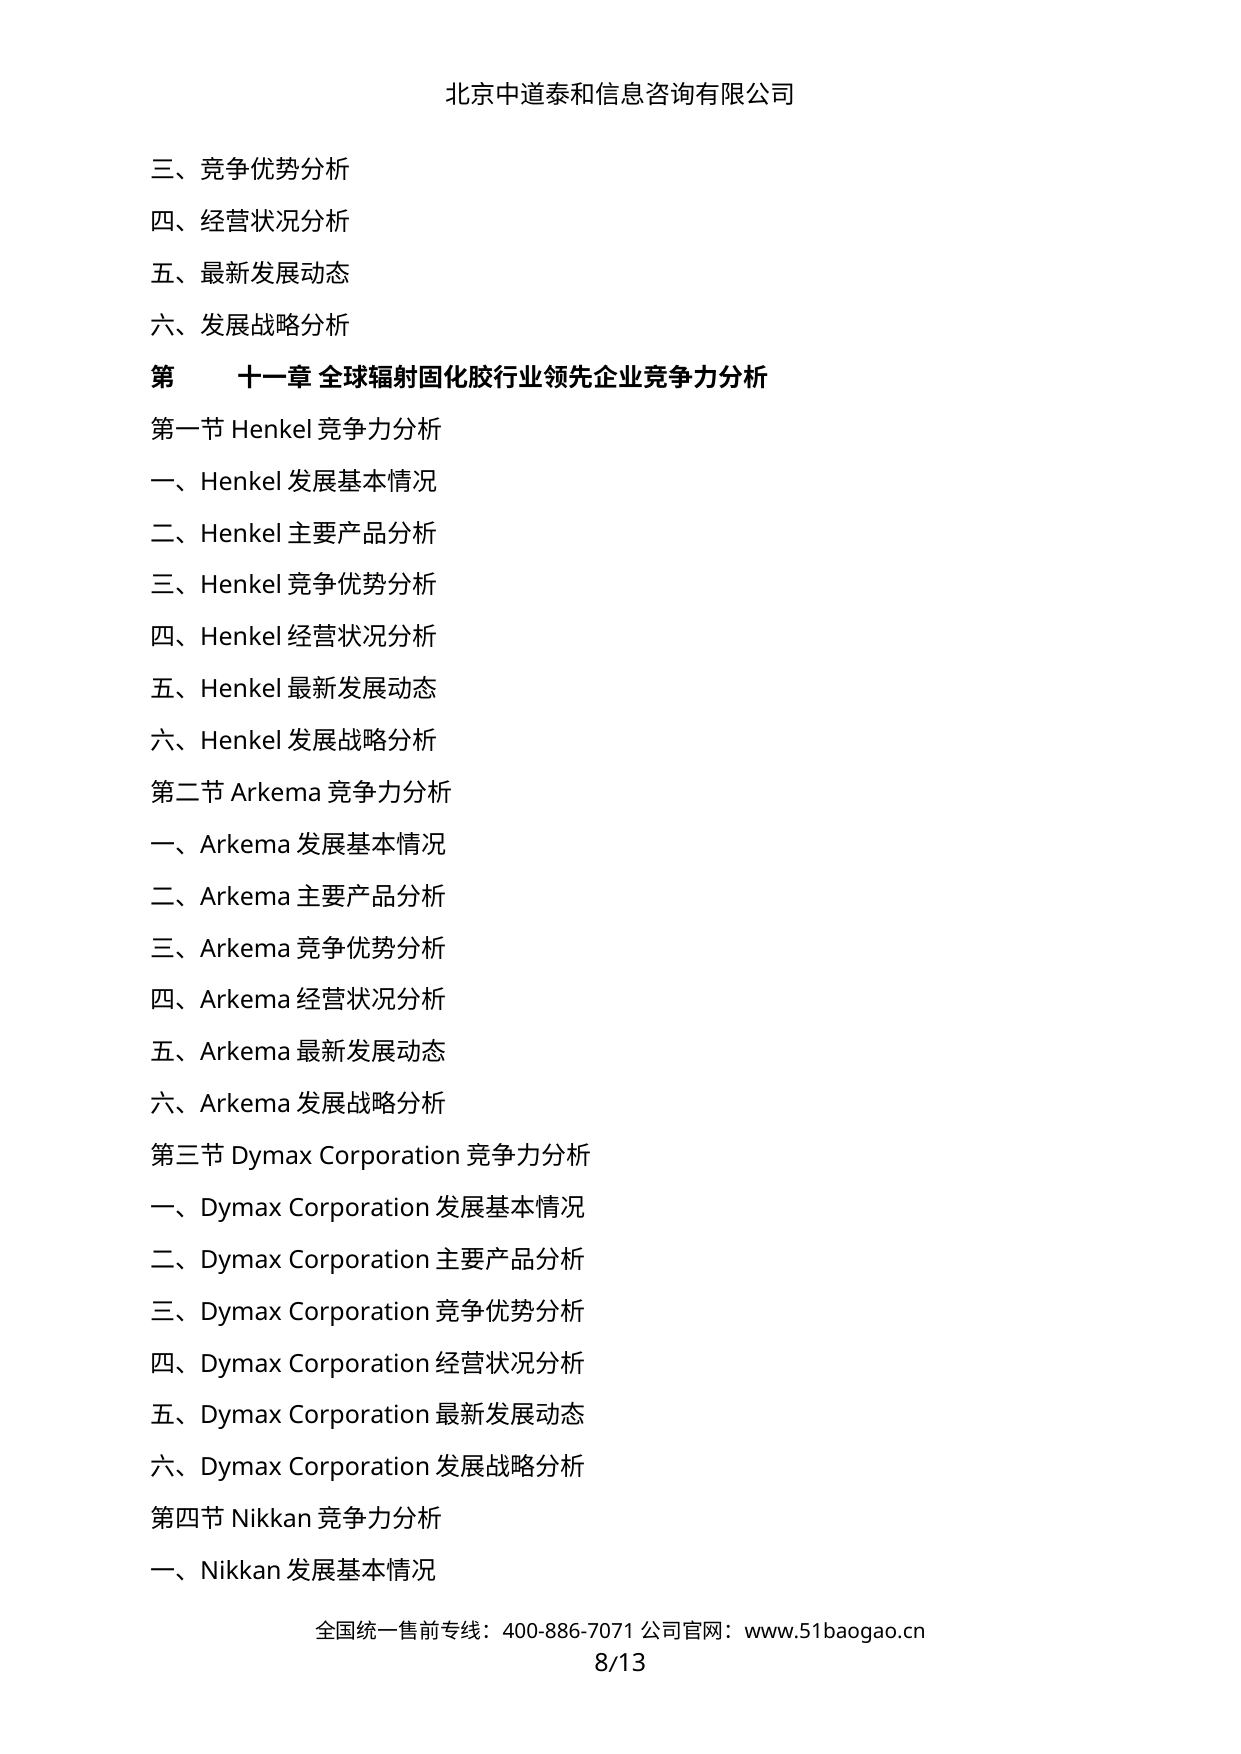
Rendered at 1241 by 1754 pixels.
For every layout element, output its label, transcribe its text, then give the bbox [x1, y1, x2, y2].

text 第三节 Dymax Corporation竞争力分析 [150, 1136, 1090, 1172]
text 一、Arkema发展基本情况 [150, 824, 1090, 861]
text 五、Arkema最新发展动态 [150, 1032, 1090, 1068]
text 二、Arkema主要产品分析 [150, 876, 1090, 912]
text 五、Dymax Corporation最新发展动态 [150, 1395, 1090, 1431]
text 五、最新发展动态 [150, 254, 1090, 290]
text 第四节 Nikkan竞争力分析 [150, 1499, 1090, 1535]
text 六、Henkel发展战略分析 [150, 721, 1090, 757]
text 第 十一章 全球辐射固化胶行业领先企业竞争力分析 [150, 357, 1090, 394]
text 四、Henkel经营状况分析 [150, 617, 1090, 653]
text 四、经营状况分析 [150, 202, 1090, 238]
text 一、Dymax Corporation发展基本情况 [150, 1187, 1090, 1224]
text 三、竞争优势分析 [150, 150, 1090, 186]
text 三、Dymax Corporation竞争优势分析 [150, 1291, 1090, 1327]
text 六、发展战略分析 [150, 306, 1090, 342]
text 三、Henkel竞争优势分析 [150, 565, 1090, 601]
text 一、Henkel发展基本情况 [150, 461, 1090, 497]
text 一、Nikkan发展基本情况 [150, 1551, 1090, 1587]
text 三、Arkema竞争优势分析 [150, 928, 1090, 964]
text 第二节 Arkema竞争力分析 [150, 772, 1090, 809]
text 六、Dymax Corporation发展战略分析 [150, 1447, 1090, 1483]
text 四、Dymax Corporation经营状况分析 [150, 1343, 1090, 1379]
text 六、Arkema发展战略分析 [150, 1084, 1090, 1120]
text 五、Henkel最新发展动态 [150, 669, 1090, 705]
text 四、Arkema经营状况分析 [150, 980, 1090, 1016]
text 第一节 Henkel竞争力分析 [150, 409, 1090, 446]
text 二、Dymax Corporation主要产品分析 [150, 1239, 1090, 1276]
text 二、Henkel主要产品分析 [150, 513, 1090, 549]
